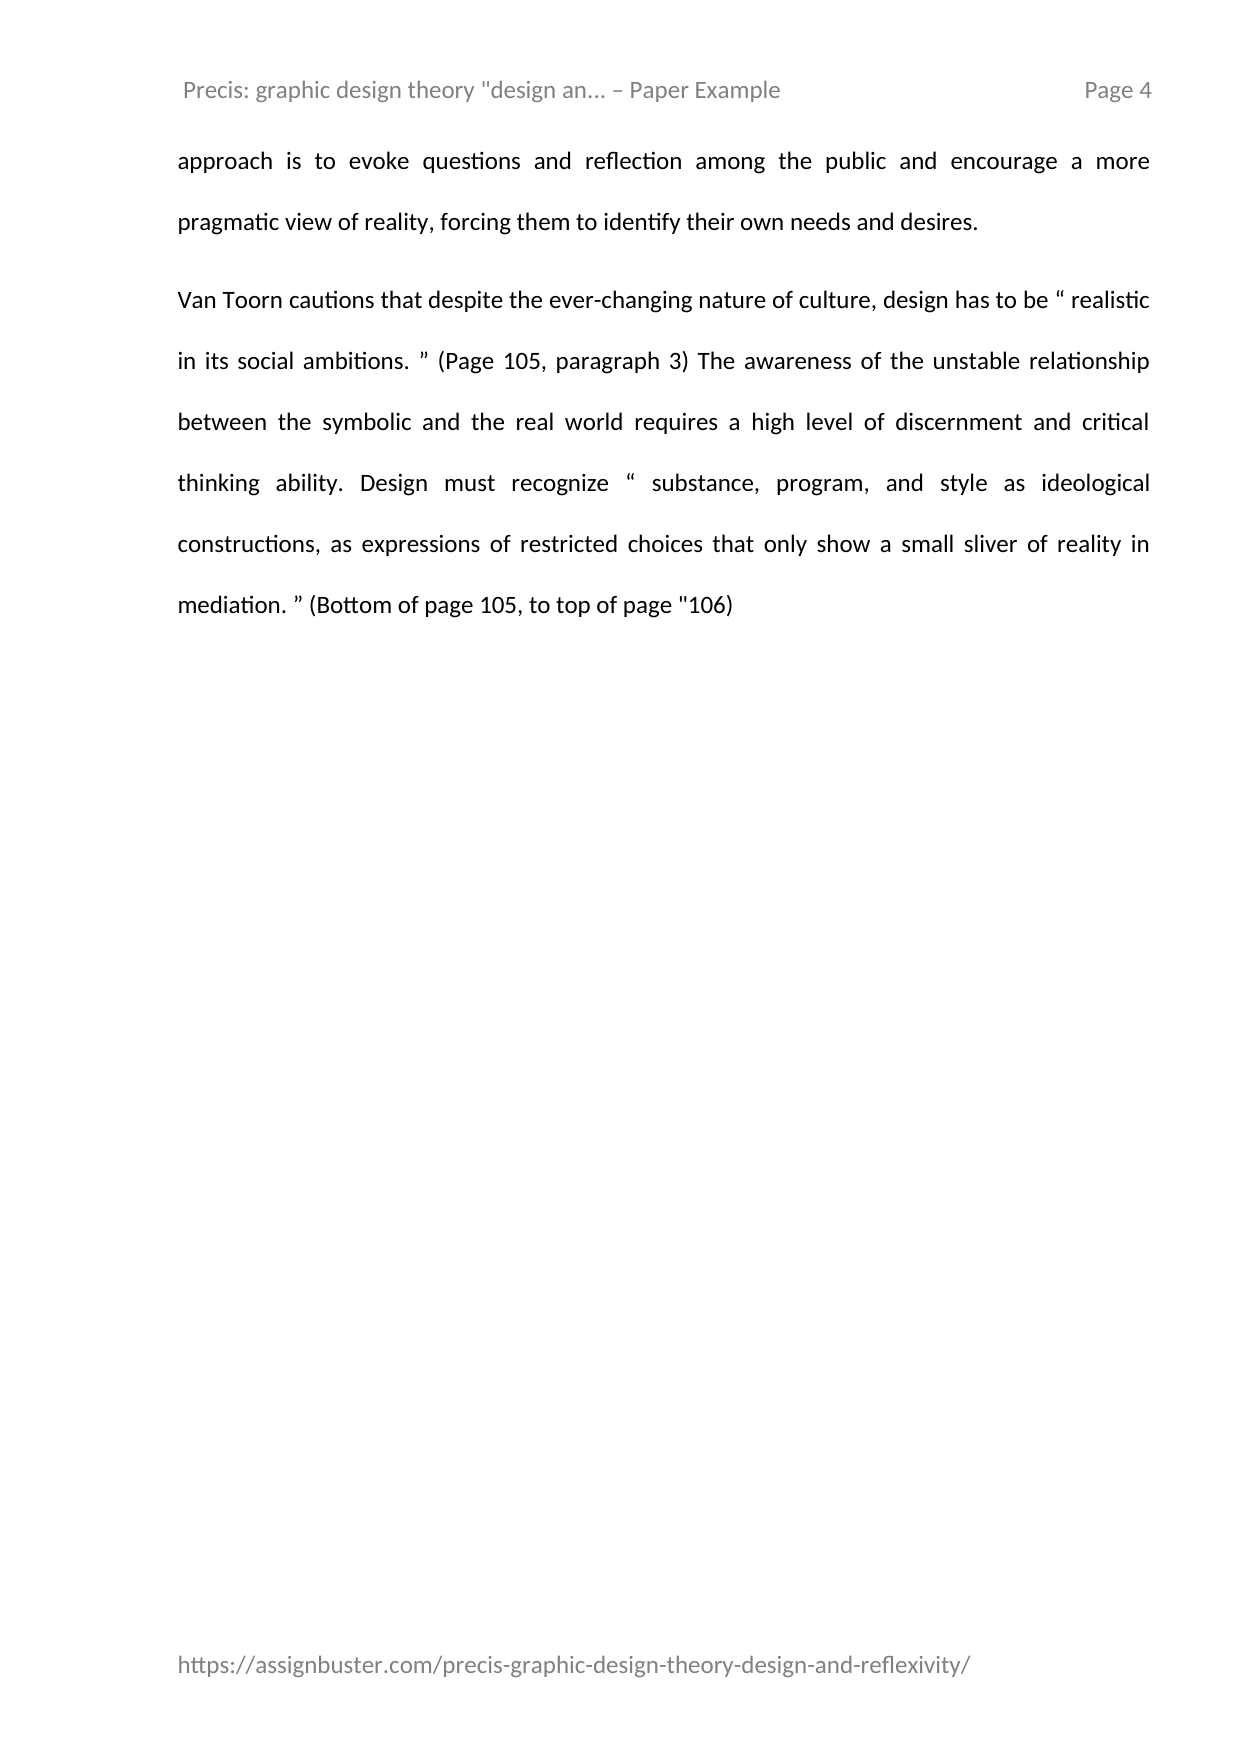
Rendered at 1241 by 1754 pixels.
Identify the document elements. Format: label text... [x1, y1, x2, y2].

text Van Toorn cautions that despite the ever-changing nature of culture, design has to be “ realistic in its social ambitions. ” (Page 105, paragraph 3) The awareness of the unstable relationship between the symbolic and the real world requires a high level of discernment and critical thinking ability. Design must recognize “ substance, program, and style as ideological constructions, as expressions of restricted choices that only show a small sliver of reality in mediation. ” (Bottom of page 105, to top of page "106) [177, 284, 1152, 619]
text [177, 145, 1152, 237]
